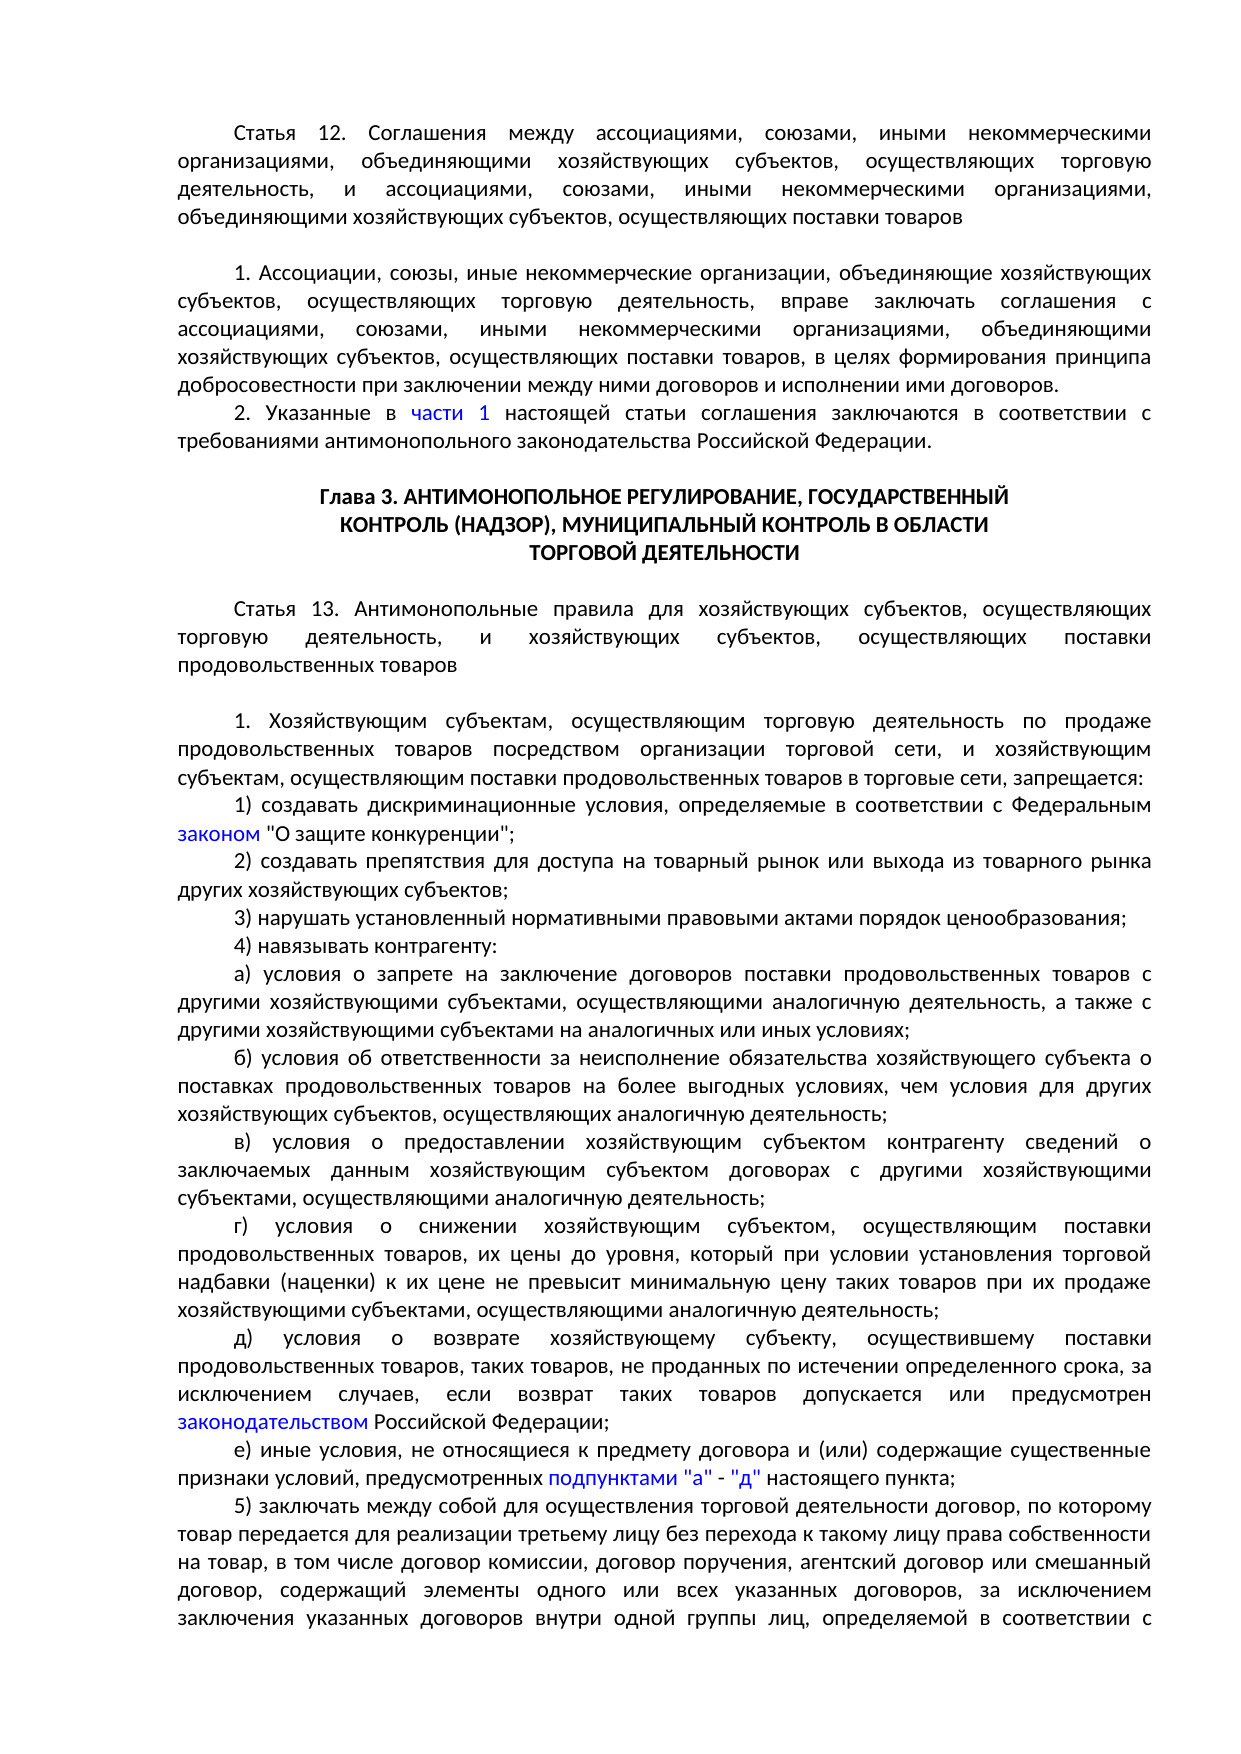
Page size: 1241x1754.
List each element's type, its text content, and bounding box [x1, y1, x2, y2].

text Статья 13. Антимонопольные правила для хозяйствующих субъектов, осуществляющих торговую деятельность, и хозяйствующих субъектов, осуществляющих поставки продовольственных товаров [177, 594, 1152, 678]
text 2. Указанные в части 1 настоящей статьи соглашения заключаются в соответствии с требованиями антимонопольного законодательства Российской Федерации. [177, 398, 1152, 454]
text е) иные условия, не относящиеся к предмету договора и (или) содержащие существенные признаки условий, предусмотренных подпунктами "а" - "д" настоящего пункта; [177, 1435, 1152, 1491]
text в) условия о предоставлении хозяйствующим субъектом контрагенту сведений о заключаемых данным хозяйствующим субъектом договорах с другими хозяйствующими субъектами, осуществляющими аналогичную деятельность; [177, 1127, 1152, 1211]
title ТОРГОВОЙ ДЕЯТЕЛЬНОСТИ [177, 538, 1152, 566]
text а) условия о запрете на заключение договоров поставки продовольственных товаров с другими хозяйствующими субъектами, осуществляющими аналогичную деятельность, а также с другими хозяйствующими субъектами на аналогичных или иных условиях; [177, 959, 1152, 1043]
text 1. Ассоциации, союзы, иные некоммерческие организации, объединяющие хозяйствующих субъектов, осуществляющих торговую деятельность, вправе заключать соглашения с ассоциациями, союзами, иными некоммерческими организациями, объединяющими хозяйствующих субъектов, осуществляющих поставки товаров, в целях формирования принципа добросовестности при заключении между ними договоров и исполнении ими договоров. [177, 258, 1152, 398]
text Статья 12. Соглашения между ассоциациями, союзами, иными некоммерческими организациями, объединяющими хозяйствующих субъектов, осуществляющих торговую деятельность, и ассоциациями, союзами, иными некоммерческими организациями, объединяющими хозяйствующих субъектов, осуществляющих поставки товаров [177, 118, 1152, 230]
title КОНТРОЛЬ (НАДЗОР), МУНИЦИПАЛЬНЫЙ КОНТРОЛЬ В ОБЛАСТИ [177, 510, 1152, 538]
text 1. Хозяйствующим субъектам, осуществляющим торговую деятельность по продаже продовольственных товаров посредством организации торговой сети, и хозяйствующим субъектам, осуществляющим поставки продовольственных товаров в торговые сети, запрещается: [177, 707, 1152, 791]
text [177, 1491, 1152, 1631]
text 2) создавать препятствия для доступа на товарный рынок или выхода из товарного рынка других хозяйствующих субъектов; [177, 847, 1152, 903]
title Глава 3. АНТИМОНОПОЛЬНОЕ РЕГУЛИРОВАНИЕ, ГОСУДАРСТВЕННЫЙ [177, 482, 1152, 510]
text б) условия об ответственности за неисполнение обязательства хозяйствующего субъекта о поставках продовольственных товаров на более выгодных условиях, чем условия для других хозяйствующих субъектов, осуществляющих аналогичную деятельность; [177, 1043, 1152, 1127]
text д) условия о возврате хозяйствующему субъекту, осуществившему поставки продовольственных товаров, таких товаров, не проданных по истечении определенного срока, за исключением случаев, если возврат таких товаров допускается или предусмотрен законодательством Российской Федерации; [177, 1323, 1152, 1435]
text 1) создавать дискриминационные условия, определяемые в соответствии с Федеральным законом "О защите конкуренции"; [177, 791, 1152, 847]
text г) условия о снижении хозяйствующим субъектом, осуществляющим поставки продовольственных товаров, их цены до уровня, который при условии установления торговой надбавки (наценки) к их цене не превысит минимальную цену таких товаров при их продаже хозяйствующими субъектами, осуществляющими аналогичную деятельность; [177, 1211, 1152, 1323]
text 4) навязывать контрагенту: [177, 931, 1152, 959]
text 3) нарушать установленный нормативными правовыми актами порядок ценообразования; [177, 903, 1152, 931]
